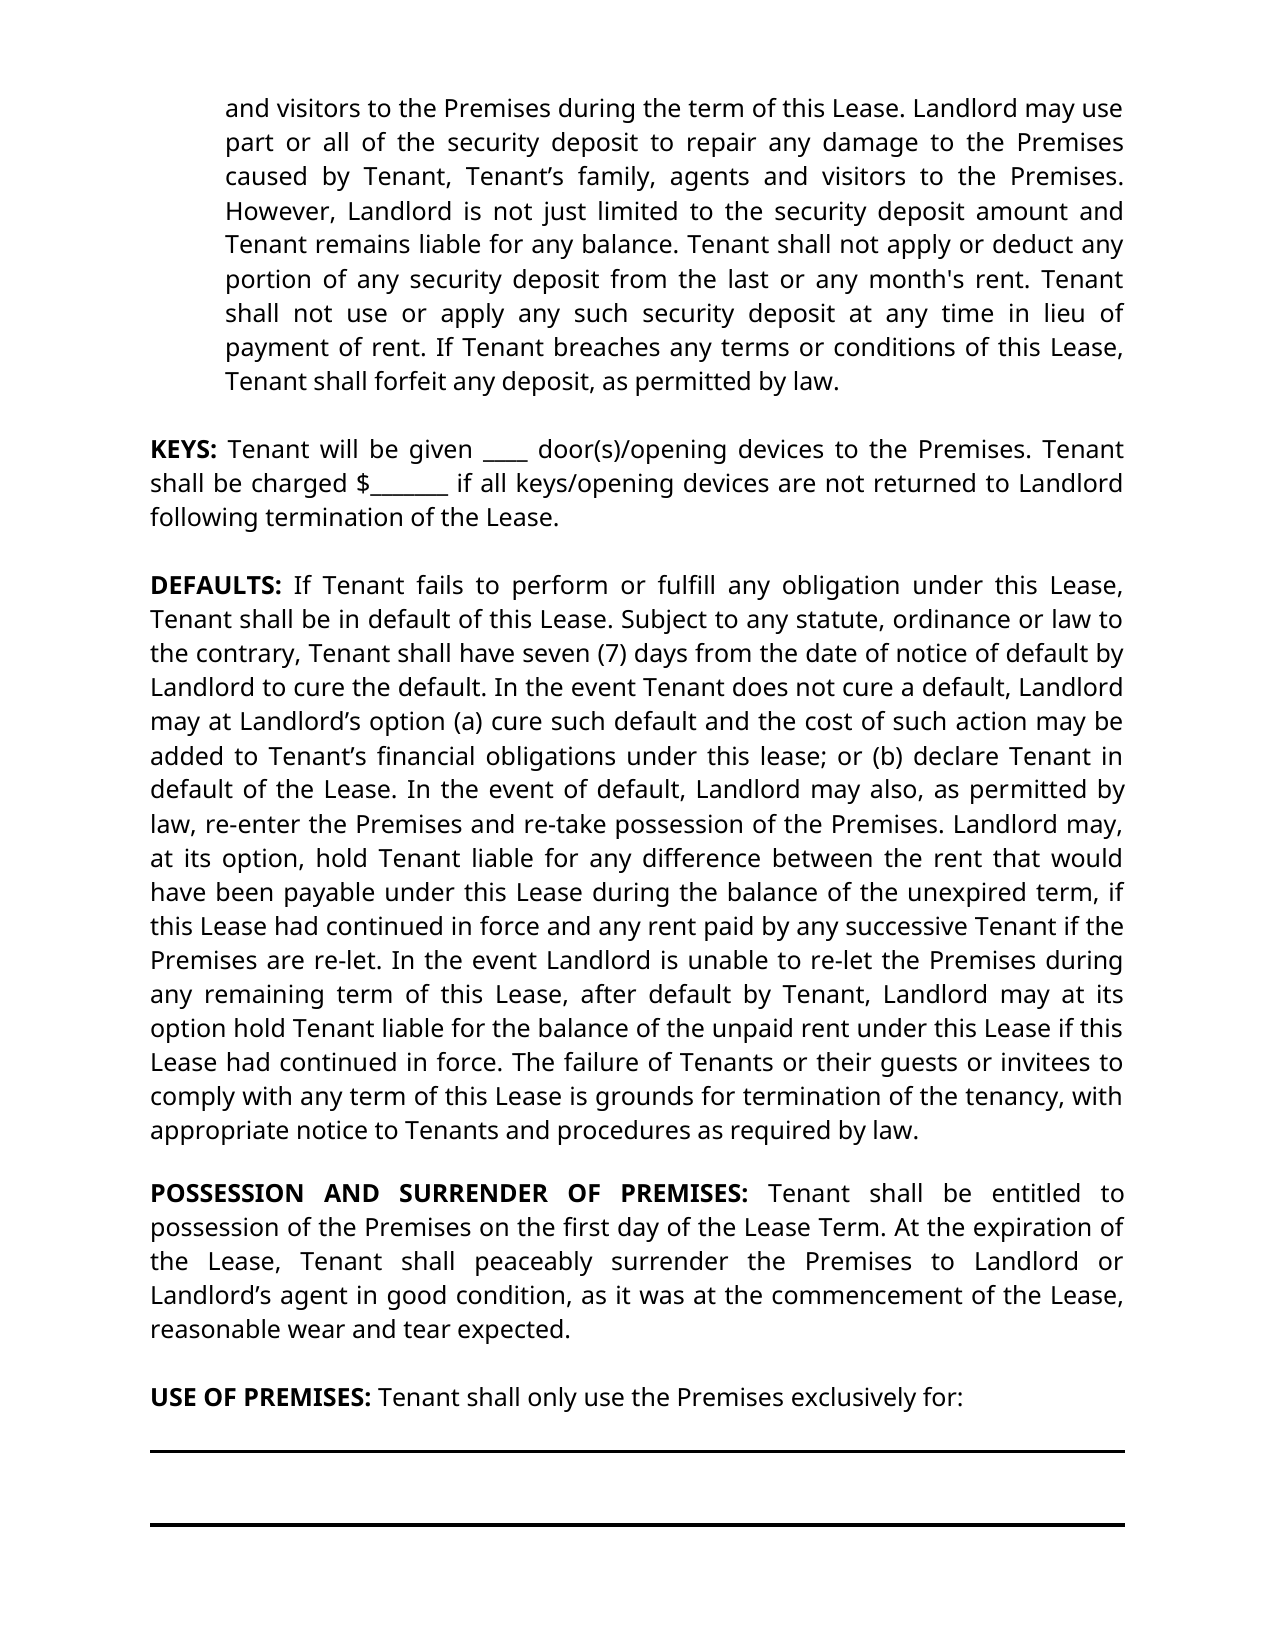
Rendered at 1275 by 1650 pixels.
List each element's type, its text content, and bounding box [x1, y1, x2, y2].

subtitle DEFAULTS: If Tenant fails to perform or fulfill any obligation under this Lease, Tenant shall be in default of this Lease. Subject to any statute, ordinance or law to the contrary, Tenant shall have seven (7) days from the date of notice of default by Landlord to cure the default. In the event Tenant does not cure a default, Landlord may at Landlord’s option (a) cure such default and the cost of such action may be added to Tenant’s financial obligations under this lease; or (b) declare Tenant in default of the Lease. In the event of default, Landlord may also, as permitted by law, re-enter the Premises and re-take possession of the Premises. Landlord may, at its option, hold Tenant liable for any difference between the rent that would have been payable under this Lease during the balance of the unexpired term, if this Lease had continued in force and any rent paid by any successive Tenant if the Premises are re-let. In the event Landlord is unable to re-let the Premises during any remaining term of this Lease, after default by Tenant, Landlord may at its option hold Tenant liable for the balance of the unpaid rent under this Lease if this Lease had continued in force. The failure of Tenants or their guests or invitees to comply with any term of this Lease is grounds for termination of the tenancy, with appropriate notice to Tenants and procedures as required by law. [150, 568, 1125, 1147]
subtitle POSSESSION AND SURRENDER OF PREMISES: Tenant shall be entitled to possession of the Premises on the first day of the Lease Term. At the expiration of the Lease, Tenant shall peaceably surrender the Premises to Landlord or Landlord’s agent in good condition, as it was at the commencement of the Lease, reasonable wear and tear expected. [150, 1176, 1125, 1346]
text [225, 91, 1125, 397]
text USE OF PREMISES: Tenant shall only use the Premises exclusively for: [150, 1380, 1125, 1414]
text KEYS: Tenant will be given ____ door(s)/opening devices to the Premises. Tenant shall be charged $_______ if all keys/opening devices are not returned to Landlord following termination of the Lease. [150, 432, 1125, 534]
